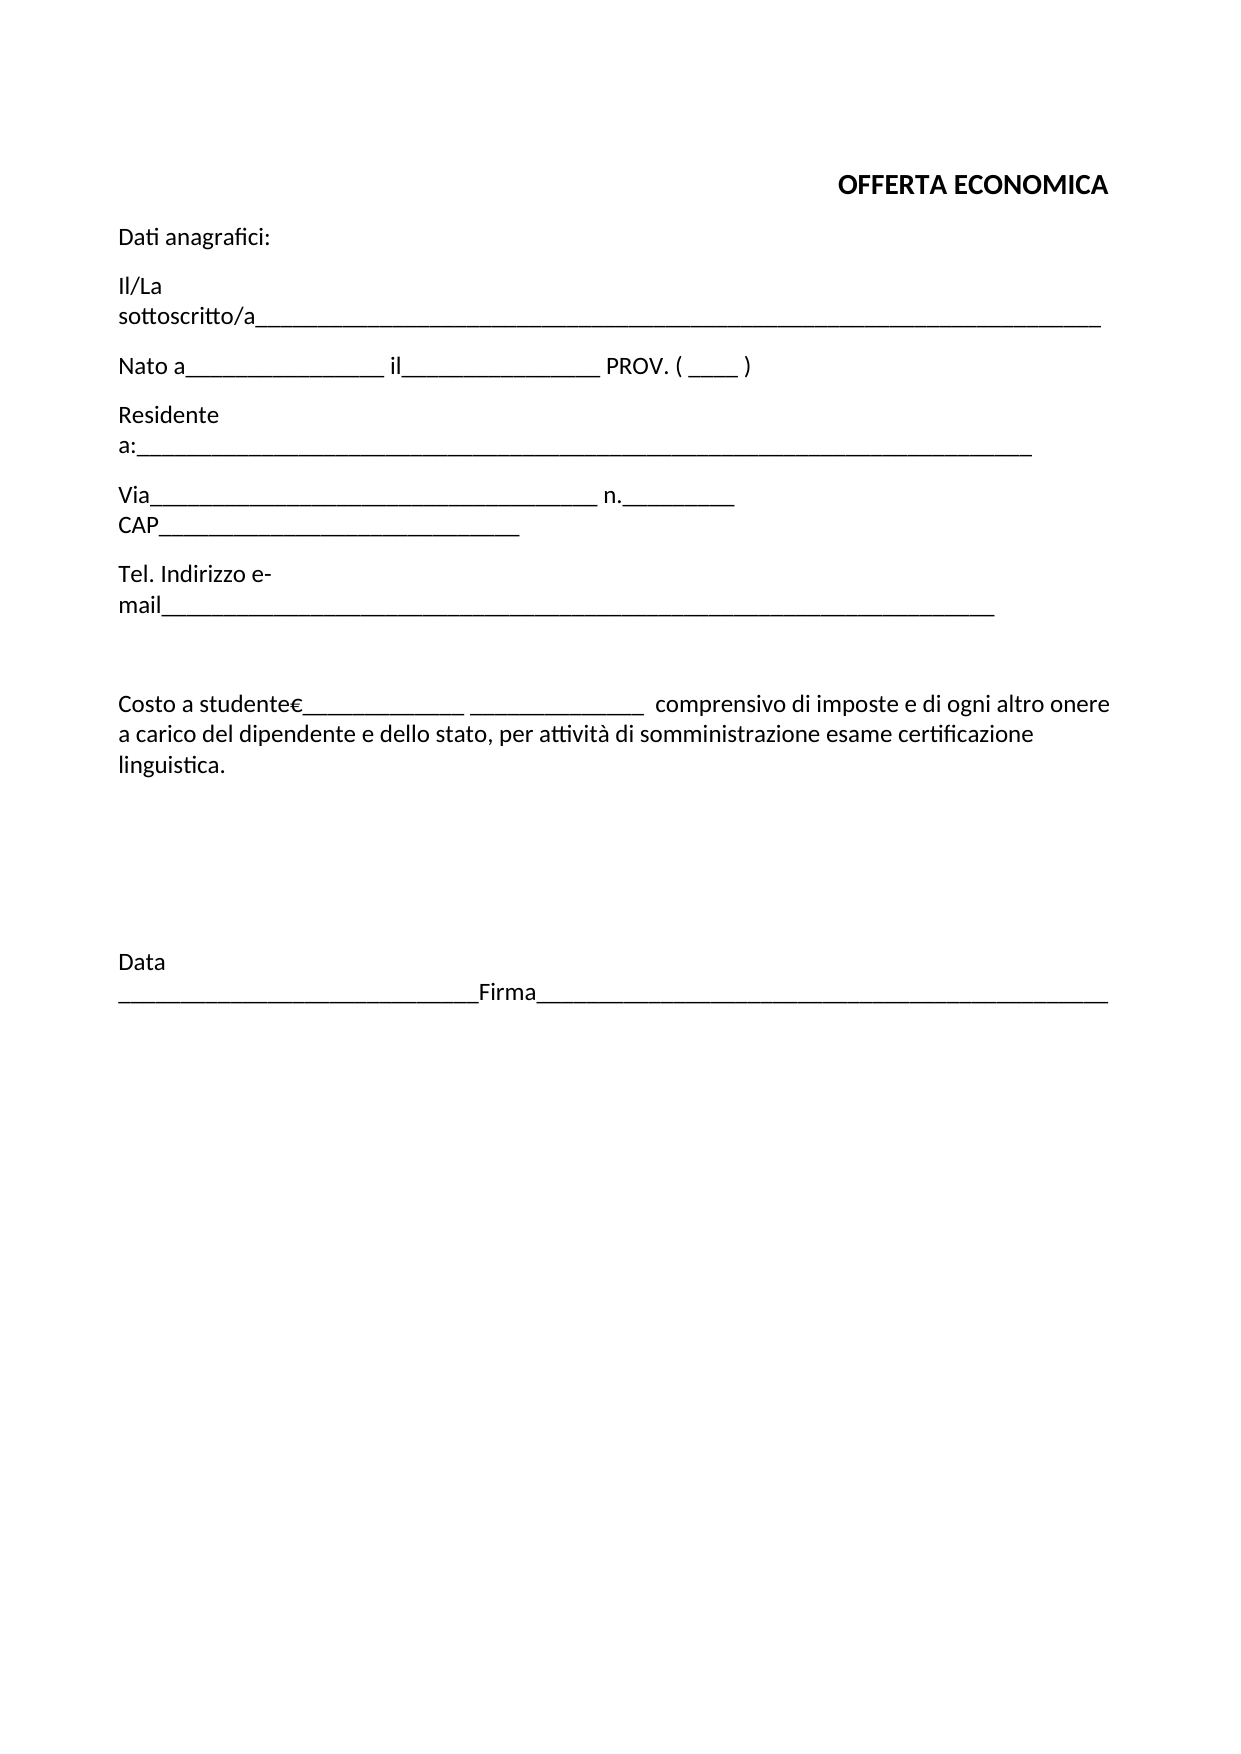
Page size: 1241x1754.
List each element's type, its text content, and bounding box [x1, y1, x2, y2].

text Tel. Indirizzo e-mail___________________________________________________________________ [118, 559, 1122, 620]
text Data _____________________________Firma______________________________________________ [118, 946, 1122, 1007]
text OFFERTA ECONOMICA [118, 166, 1122, 202]
text Via____________________________________ n._________ CAP_____________________________ [118, 479, 1122, 540]
text Dati anagrafici: [118, 221, 1122, 251]
text Il/La sottoscritto/a____________________________________________________________________ [118, 270, 1122, 331]
text Costo a studente€_____________ ______________ comprensivo di imposte e di ogni altro onere a carico del dipendente e dello stato, per attività di somministrazione esame certificazione linguistica. [118, 688, 1122, 779]
text Residente a:________________________________________________________________________ [118, 399, 1122, 460]
text Nato a________________ il________________ PROV. ( ____ ) [118, 350, 1122, 380]
